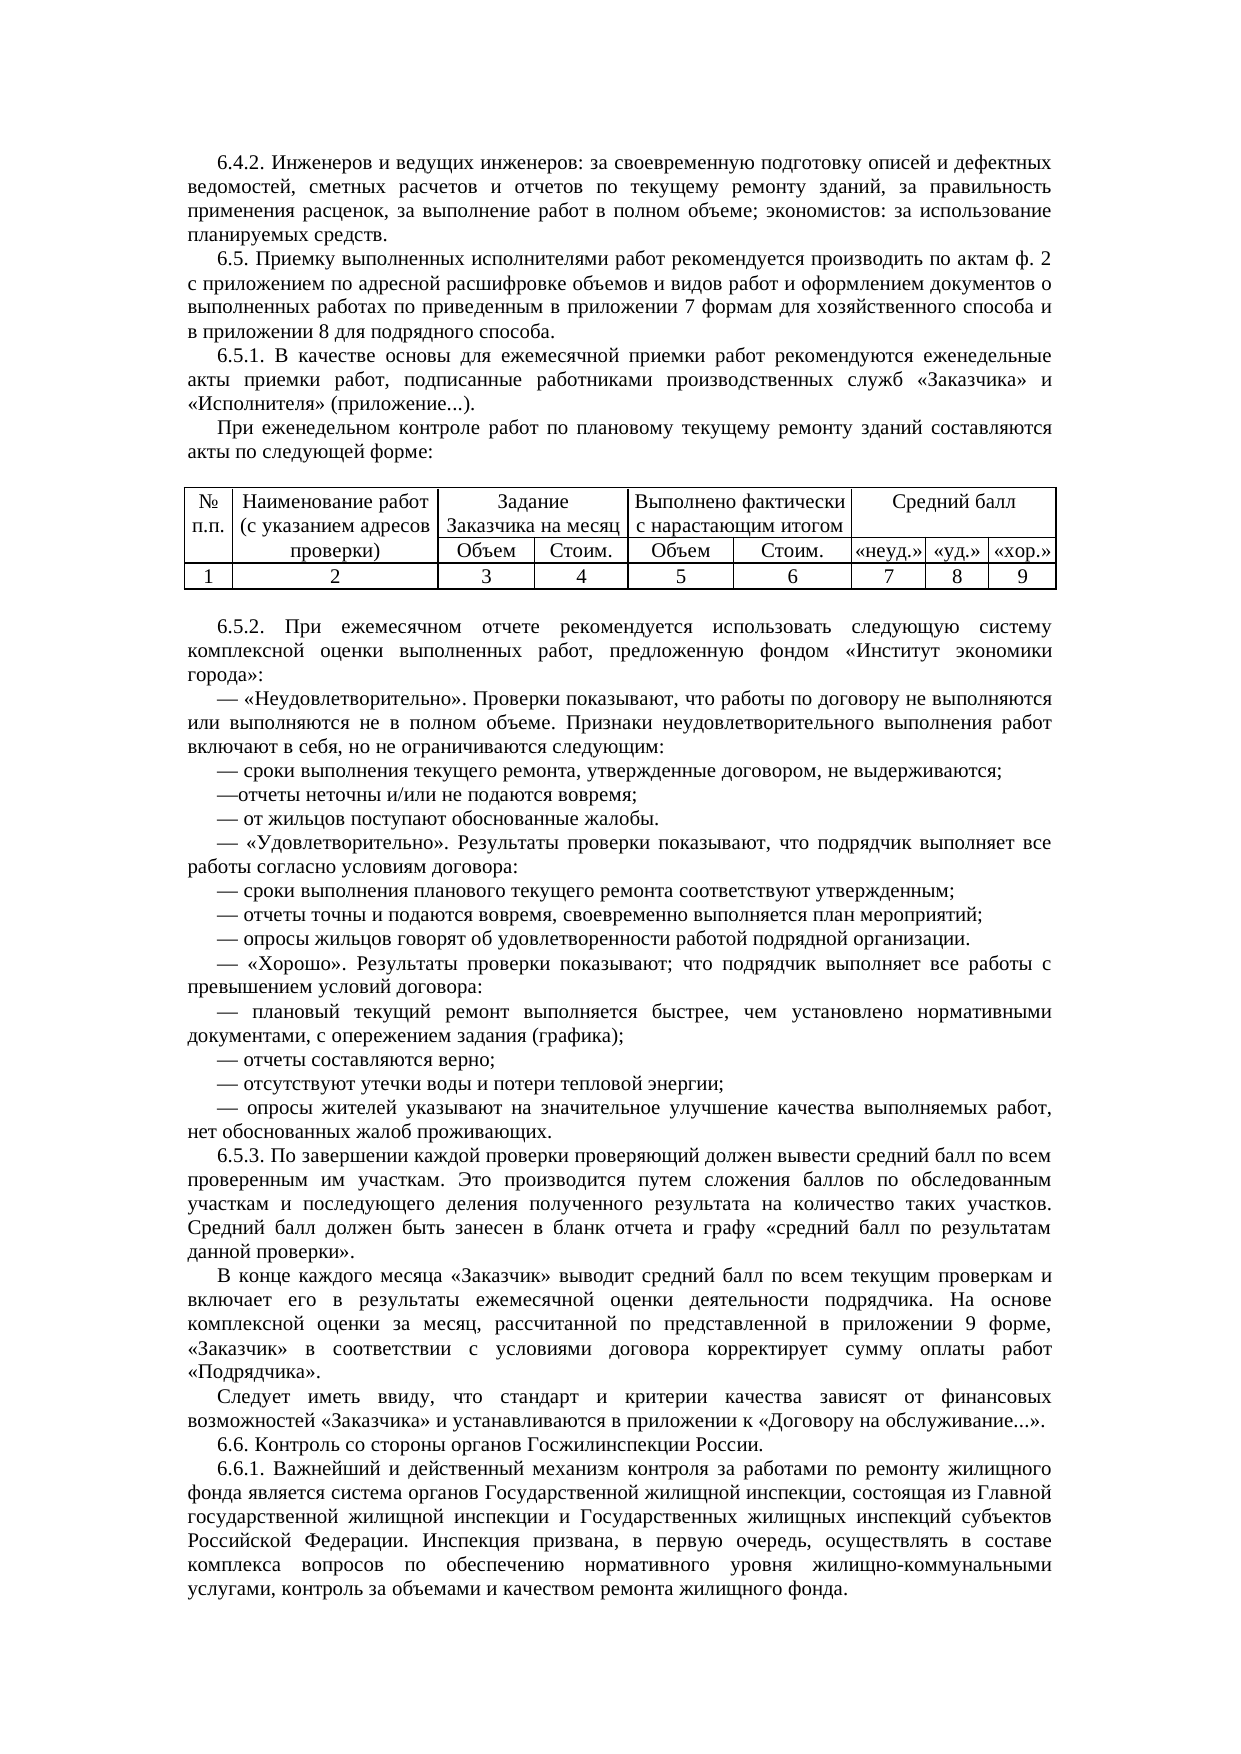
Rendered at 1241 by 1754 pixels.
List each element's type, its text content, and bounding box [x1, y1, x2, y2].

text — опросы жильцов говорят об удовлетворенности работой подрядной организации. [187, 926, 1053, 950]
text 6.5.3. По завершении каждой проверки проверяющий должен вывести средний балл по всем проверенным им участкам. Это производится путем сложения баллов по обследованным участкам и последующего деления полученного результата на количество таких участков. Средний балл должен быть занесен в бланк отчета и графу «средний балл по результатам данной проверки». [187, 1143, 1053, 1263]
table_cell 6 [734, 564, 851, 588]
table_cell 7 [852, 564, 925, 588]
text — отсутствуют утечки воды и потери тепловой энергии; [187, 1071, 1053, 1095]
table_cell 8 [926, 564, 988, 588]
text —отчеты неточны и/или не подаются вовремя; [187, 782, 1053, 806]
text 6.6.1. Важнейший и действенный механизм контроля за работами по ремонту жилищного фонда является система органов Государственной жилищной инспекции, состоящая из Главной государственной жилищной инспекции и Государственных жилищных инспекций субъектов Российской Федерации. Инспекция призвана, в первую очередь, осуществлять в составе комплекса вопросов по обеспечению нормативного уровня жилищно-коммунальными услугами, контроль за объемами и качеством ремонта жилищного фонда. [187, 1456, 1053, 1600]
text — плановый текущий ремонт выполняется быстрее, чем установлено нормативными документами, с опережением задания (графика); [187, 998, 1053, 1047]
text — «Хорошо». Результаты проверки показывают; что подрядчик выполняет все работы с превышением условий договора: [187, 950, 1053, 998]
table_header Задание Заказчика на месяц [439, 488, 628, 537]
text — «Неудовлетворительно». Проверки показывают, что работы по договору не выполняются или выполняются не в полном объеме. Признаки неудовлетворительного выполнения работ включают в себя, но не ограничиваются следующим: [187, 686, 1053, 758]
table_cell Стоим. [734, 538, 851, 562]
table_cell 2 [233, 564, 437, 588]
table_cell [185, 537, 232, 562]
table_cell Объем [629, 538, 733, 562]
table_cell проверки) [233, 537, 437, 562]
text В конце каждого месяца «Заказчик» выводит средний балл по всем текущим проверкам и включает его в результаты ежемесячной оценки деятельности подрядчика. На основе комплексной оценки за месяц, рассчитанной по представленной в приложении 9 форме, «Заказчик» в соответствии с условиями договора корректирует сумму оплаты работ «Подрядчика». [187, 1263, 1053, 1383]
text При еженедельном контроле работ по плановому текущему ремонту зданий составляются акты по следующей форме: [187, 415, 1053, 463]
table_cell «уд.» [926, 538, 988, 562]
text Следует иметь ввиду, что стандарт и критерии качества зависят от финансовых возможностей «Заказчика» и устанавливаются в приложении к «Договору на обслуживание...». [187, 1383, 1053, 1432]
text 6.5.1. В качестве основы для ежемесячной приемки работ рекомендуются еженедельные акты приемки работ, подписанные работниками производственных служб «Заказчика» и «Исполнителя» (приложение...). [187, 342, 1053, 415]
text — «Удовлетворительно». Результаты проверки показывают, что подрядчик выполняет все работы согласно условиям договора: [187, 830, 1053, 878]
text 6.6. Контроль со стороны органов Госжилинспекции России. [187, 1432, 1053, 1456]
table_cell 3 [439, 564, 534, 588]
table_cell 9 [989, 564, 1055, 588]
table_cell 1 [185, 564, 232, 588]
table_cell 4 [535, 564, 627, 588]
table_header № п.п. [185, 488, 232, 537]
table_header Выполнено фактически с нарастающим итогом [629, 488, 851, 537]
table_header Наименование работ (с указанием адресов [233, 488, 438, 537]
text — сроки выполнения текущего ремонта, утвержденные договором, не выдерживаются; [187, 758, 1053, 782]
text — от жильцов поступают обоснованные жалобы. [187, 806, 1053, 830]
text 6.5. Приемку выполненных исполнителями работ рекомендуется производить по актам ф. 2 с приложением по адресной расшифровке объемов и видов работ и оформлением документов о выполненных работах по приведенным в приложении 7 формам для хозяйственного способа и в приложении 8 для подрядного способа. [187, 246, 1053, 342]
table_cell «хор.» [989, 538, 1055, 562]
text — отчеты составляются верно; [187, 1047, 1053, 1071]
table_header Средний балл [852, 488, 1055, 537]
text — отчеты точны и подаются вовремя, своевременно выполняется план мероприятий; [187, 902, 1053, 926]
table_cell Стоим. [535, 538, 627, 562]
table_cell 5 [629, 564, 733, 588]
text — опросы жителей указывают на значительное улучшение качества выполняемых работ, нет обоснованных жалоб проживающих. [187, 1095, 1053, 1143]
text — сроки выполнения планового текущего ремонта соответствуют утвержденным; [187, 878, 1053, 902]
table_cell Объем [439, 538, 534, 562]
text 6.5.2. При ежемесячном отчете рекомендуется использовать следующую систему комплексной оценки выполненных работ, предложенную фондом «Институт экономики города»: [187, 613, 1053, 686]
text 6.4.2. Инженеров и ведущих инженеров: за своевременную подготовку описей и дефектных ведомостей, сметных расчетов и отчетов по текущему ремонту зданий, за правильность применения расценок, за выполнение работ в полном объеме; экономистов: за использование планируемых средств. [187, 150, 1053, 246]
table_cell «неуд.» [852, 538, 925, 562]
